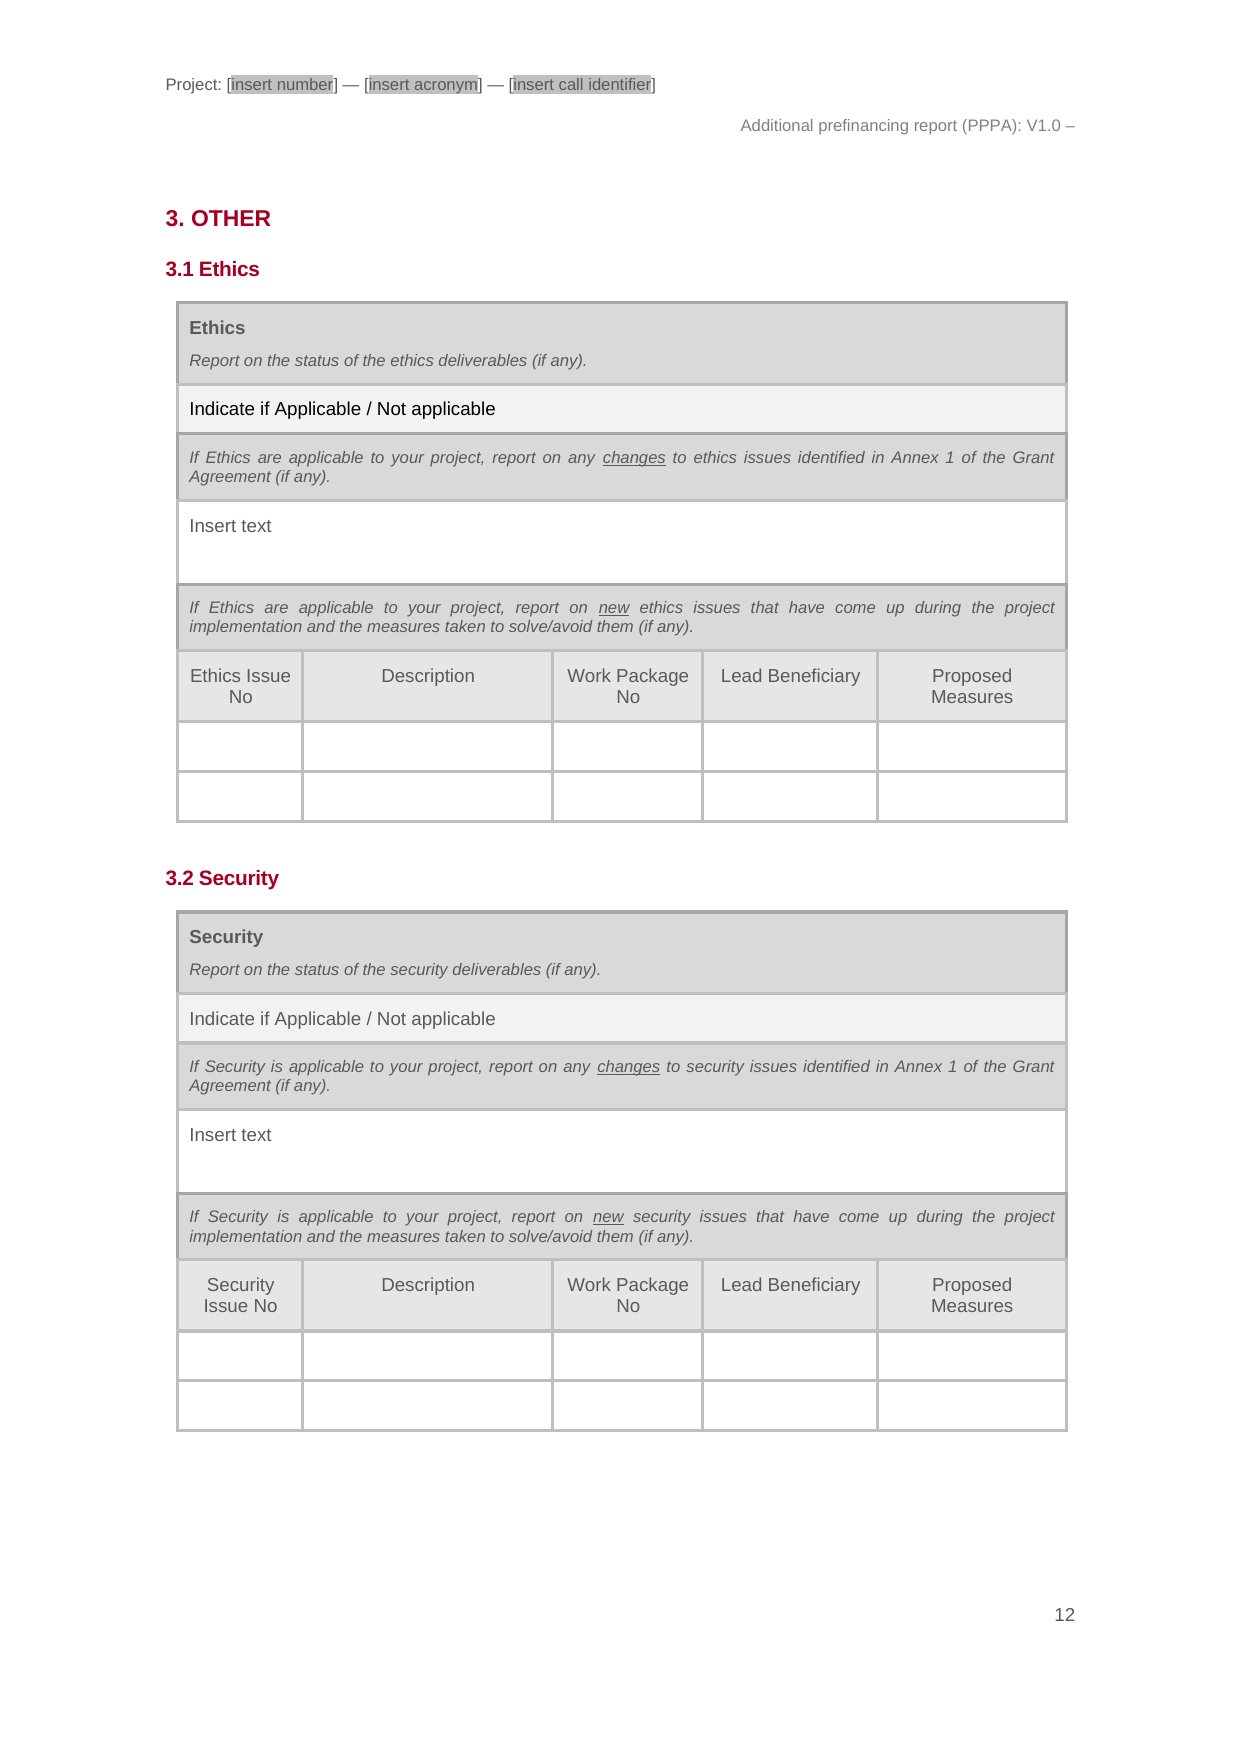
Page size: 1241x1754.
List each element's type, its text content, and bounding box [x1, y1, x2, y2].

table_cell [554, 723, 701, 770]
table_cell If Ethics are applicable to your project, report on any changes to ethics issues identified in Annex 1 of the Grant Agreement (if any). [179, 435, 1065, 499]
table_cell [554, 773, 701, 819]
table_header Security Report on the status of the security deliverables (if any). [179, 914, 1065, 992]
table_cell [304, 723, 551, 770]
table_cell Indicate if Applicable / Not applicable [179, 386, 1065, 432]
table_cell [554, 1382, 701, 1429]
table_cell Work Package No [554, 652, 701, 720]
table_cell Indicate if Applicable / Not applicable [179, 995, 1065, 1041]
table_cell If Ethics are applicable to your project, report on new ethics issues that have come up during the project implementation and the measures taken to solve/avoid them (if any). [179, 586, 1065, 649]
table_cell Insert text [179, 1111, 1065, 1192]
table_cell Proposed Measures [879, 1261, 1065, 1329]
table_cell [179, 1382, 301, 1429]
table_cell [179, 723, 301, 770]
table_cell [704, 773, 876, 819]
table_cell Description [304, 652, 551, 720]
table_cell [879, 1333, 1065, 1379]
table_cell [179, 773, 301, 819]
table_cell Work Package No [554, 1261, 701, 1329]
table_cell Lead Beneficiary [704, 1261, 876, 1329]
table_cell Proposed Measures [879, 652, 1065, 720]
table_cell Lead Beneficiary [704, 652, 876, 720]
table_header Ethics Report on the status of the ethics deliverables (if any). [179, 304, 1065, 383]
subtitle 3.1 Ethics [165, 256, 1075, 280]
table_cell If Security is applicable to your project, report on any changes to security issues identified in Annex 1 of the Grant Agreement (if any). [179, 1045, 1065, 1108]
table_cell [179, 1333, 301, 1379]
table_cell [879, 773, 1065, 819]
table_cell If Security is applicable to your project, report on new security issues that have come up during the project implementation and the measures taken to solve/avoid them (if any). [179, 1195, 1065, 1258]
table_cell [879, 1382, 1065, 1429]
table_cell [304, 1382, 551, 1429]
table_cell [704, 723, 876, 770]
table_cell [704, 1333, 876, 1379]
table_cell Description [304, 1261, 551, 1329]
subtitle 3. OTHER [165, 205, 1075, 231]
table_cell Ethics Issue No [179, 652, 301, 720]
table_cell [304, 773, 551, 819]
table_cell [554, 1333, 701, 1379]
table_cell Security Issue No [179, 1261, 301, 1329]
table_cell [704, 1382, 876, 1429]
table_cell [304, 1333, 551, 1379]
table_cell [879, 723, 1065, 770]
subtitle 3.2 Security [165, 866, 1075, 889]
table_cell Insert text [179, 502, 1065, 582]
